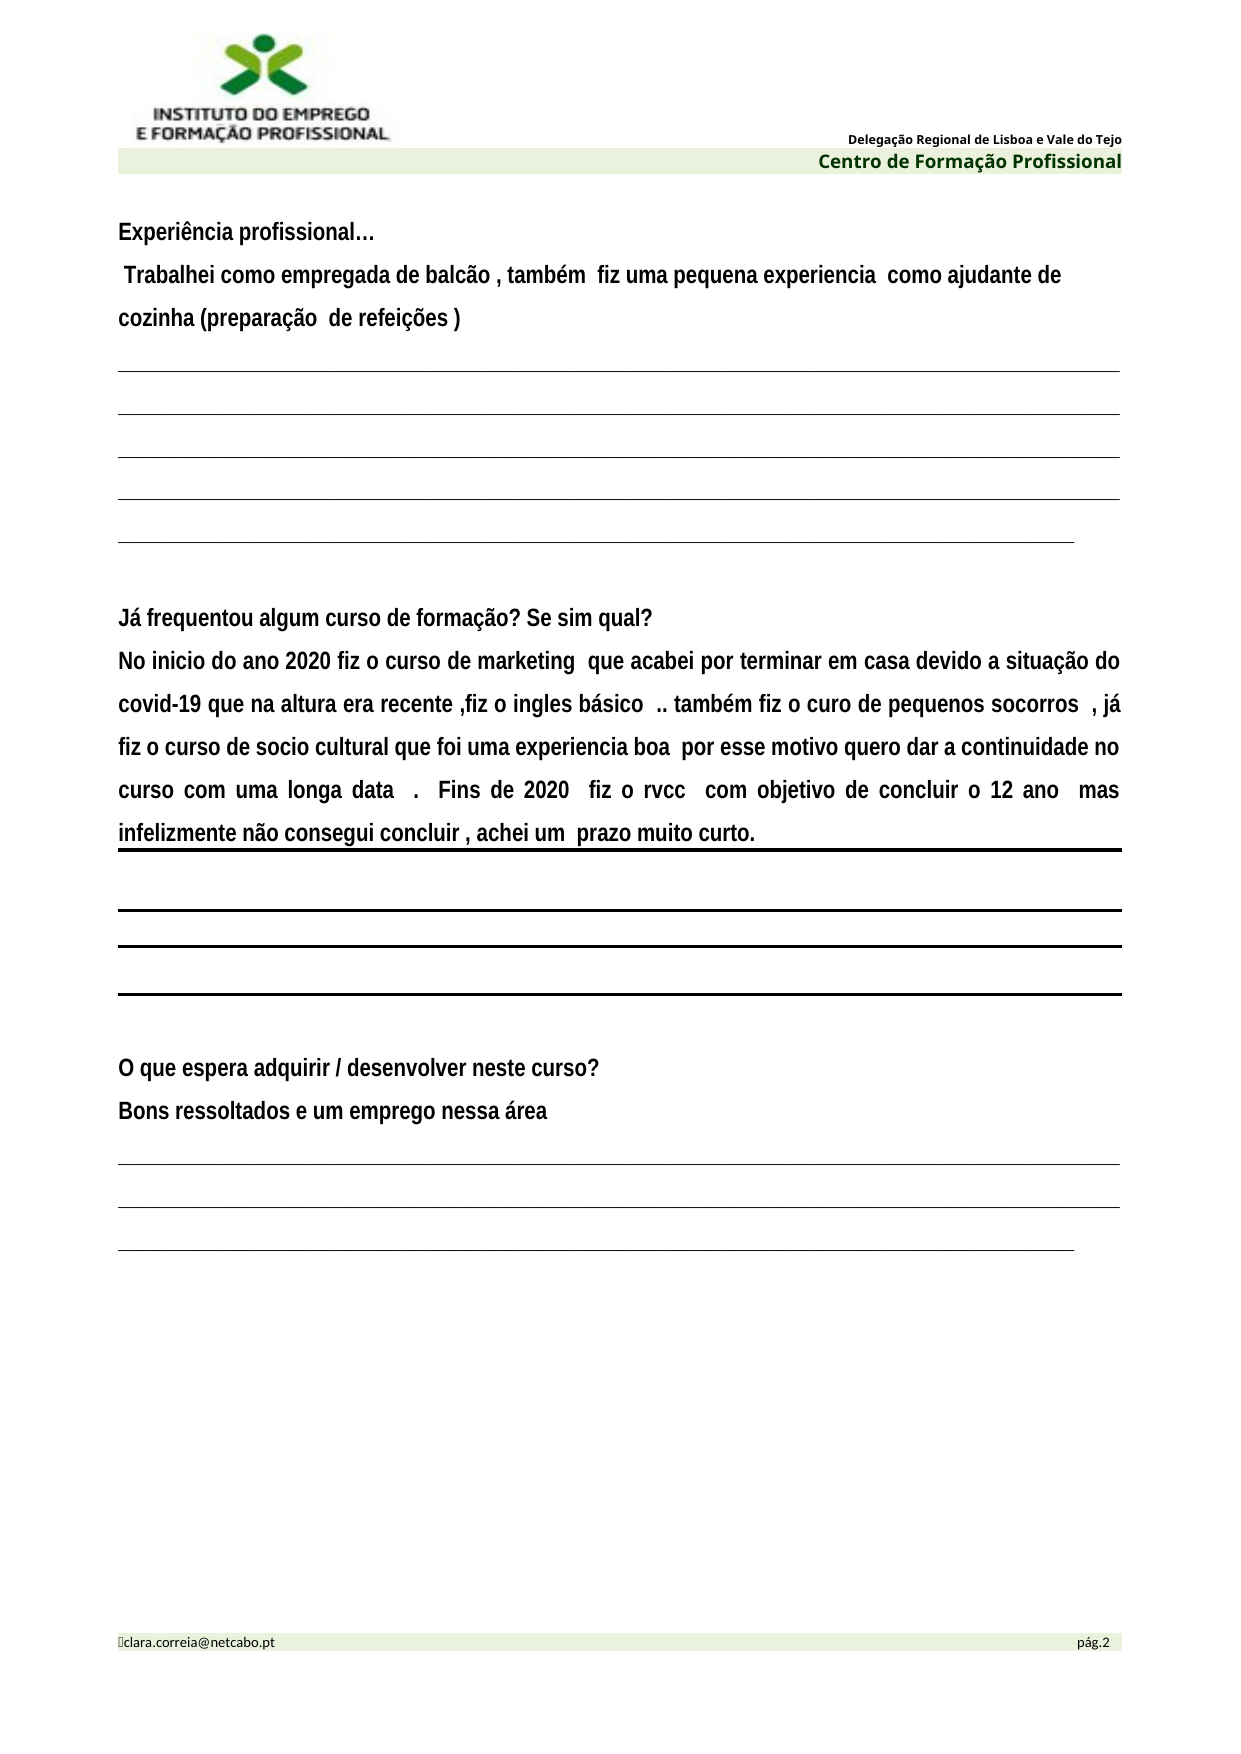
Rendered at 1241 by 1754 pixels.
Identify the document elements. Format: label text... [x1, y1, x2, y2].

text No inicio do ano 2020 fiz o curso de marketing que acabei por terminar em casa devido a situação do covid-19 que na altura era recente ,fiz o ingles básico .. também fiz o curo de pequenos socorros , já fiz o curso de socio cultural que foi uma experiencia boa por esse motivo quero dar a continuidade no curso com uma longa data . Fins de 2020 fiz o rvcc com objetivo de concluir o 12 ano mas infelizmente não consegui concluir , achei um prazo muito curto. [118, 646, 1122, 848]
text Bons ressoltados e um emprego nessa área ____________________________________________________________________________________________________________________________________________________________________________________________________________________________________________________________________ [118, 1096, 1122, 1253]
text Já frequentou algum curso de formação? Se sim qual? [118, 603, 1122, 632]
picture [131, 32, 404, 145]
text O que espera adquirir / desenvolver neste curso? [118, 1053, 1122, 1082]
text Experiência profissional… [118, 217, 1122, 246]
text Trabalhei como empregada de balcão , também fiz uma pequena experiencia como ajudante de cozinha (preparação de refeições ) ____________________________________________________________________________________________________________________________________________________________________________________________________________________________________________________________________________________________________________________________________________________________________________________________________________________________________________________ [118, 260, 1122, 546]
